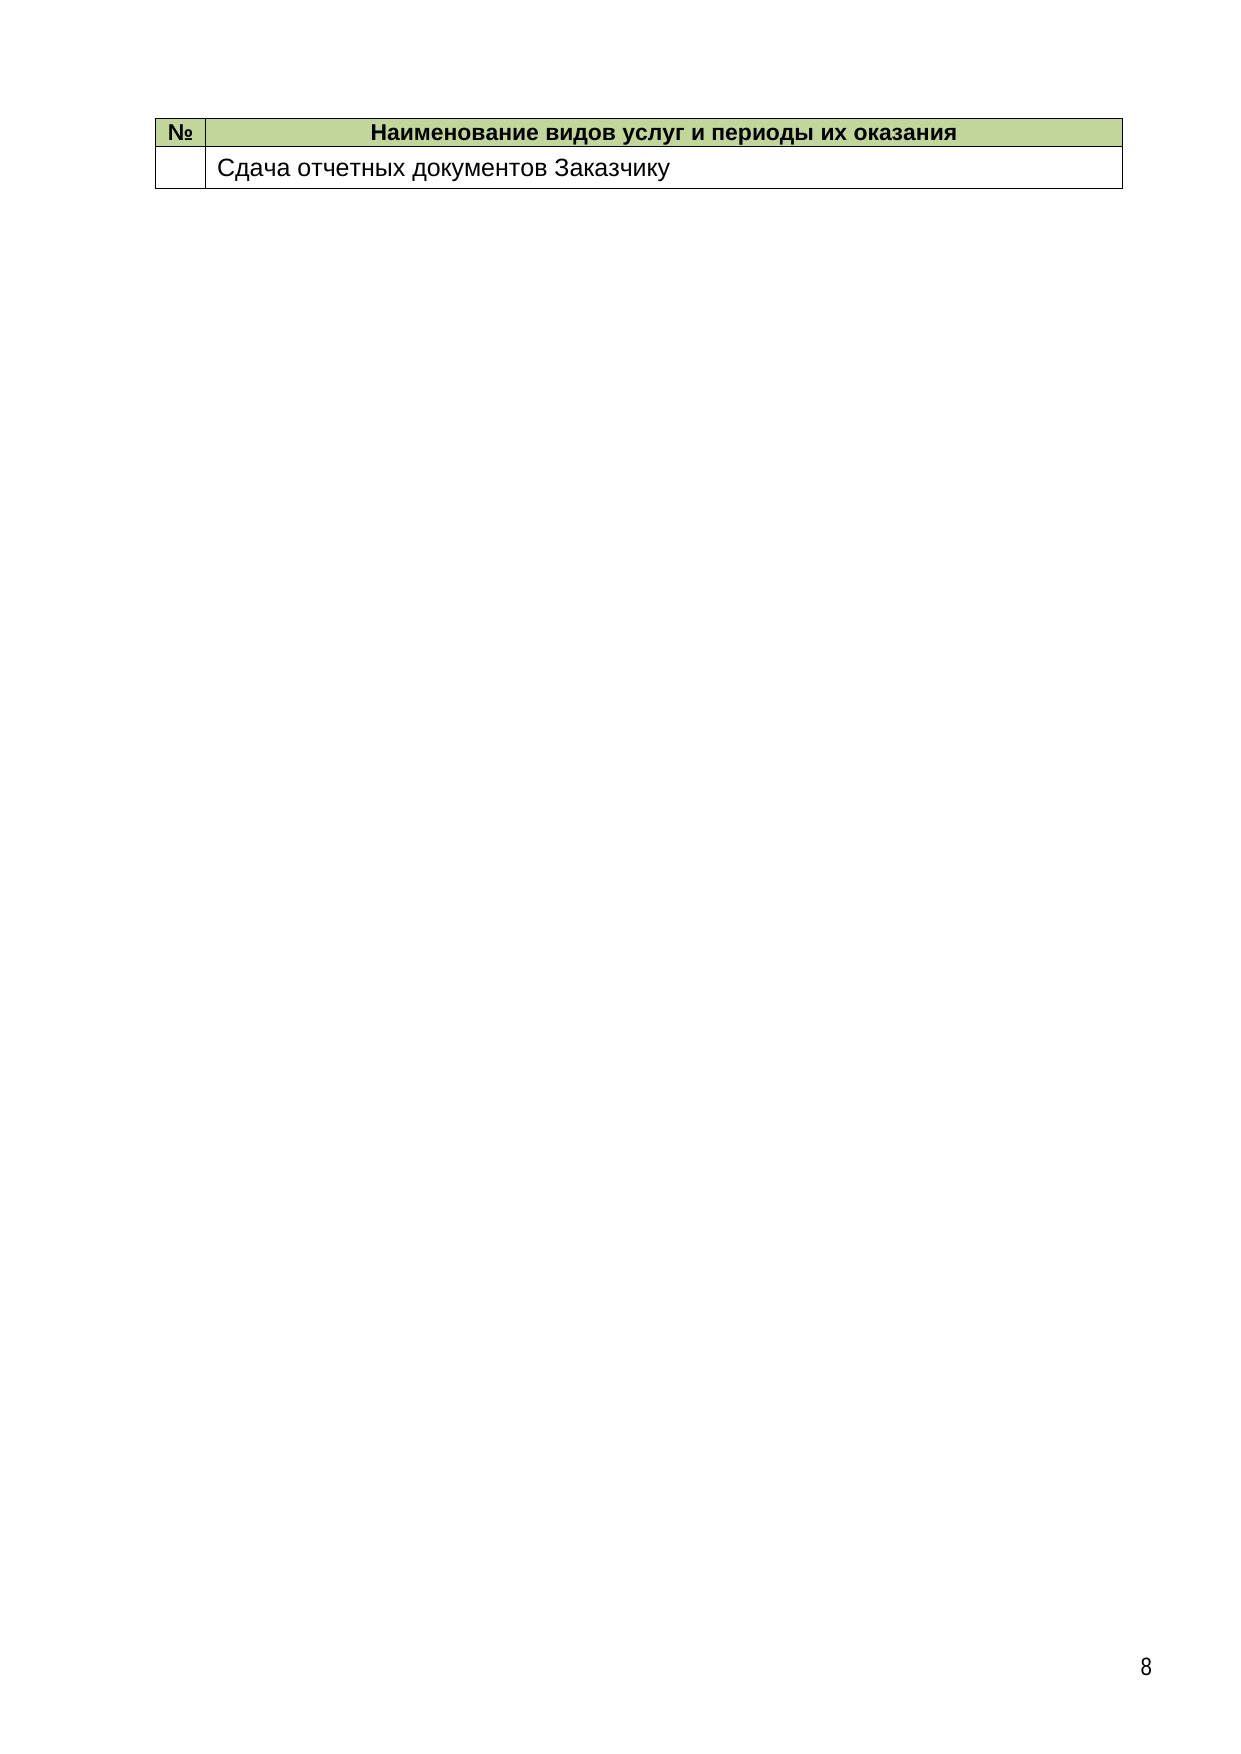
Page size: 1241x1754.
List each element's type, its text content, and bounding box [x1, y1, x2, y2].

table_cell 8 [156, 147, 205, 188]
table_header Наименование видов услуг и периоды их оказания [206, 119, 1122, 146]
table_header № [156, 119, 205, 146]
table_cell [206, 147, 1122, 188]
